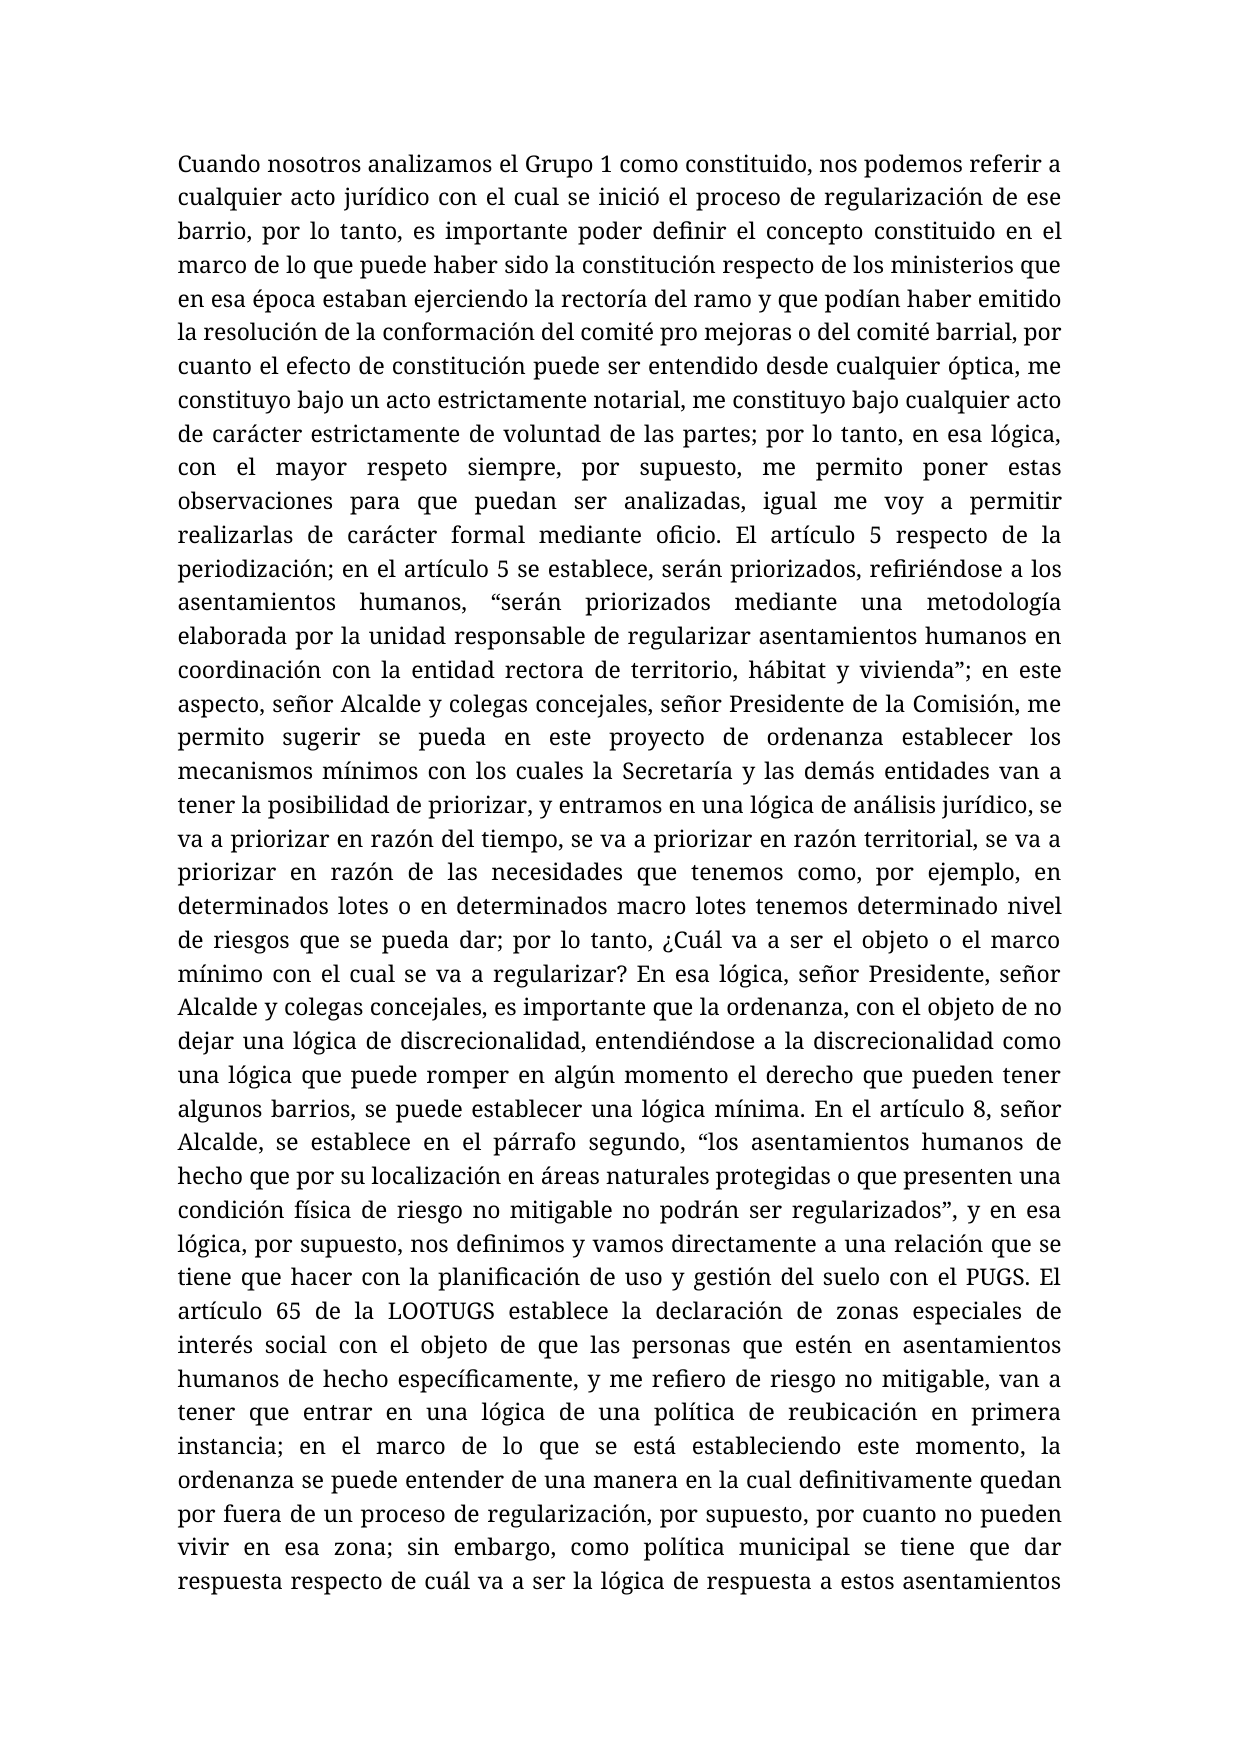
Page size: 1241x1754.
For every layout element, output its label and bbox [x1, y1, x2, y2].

text [177, 148, 1063, 1596]
